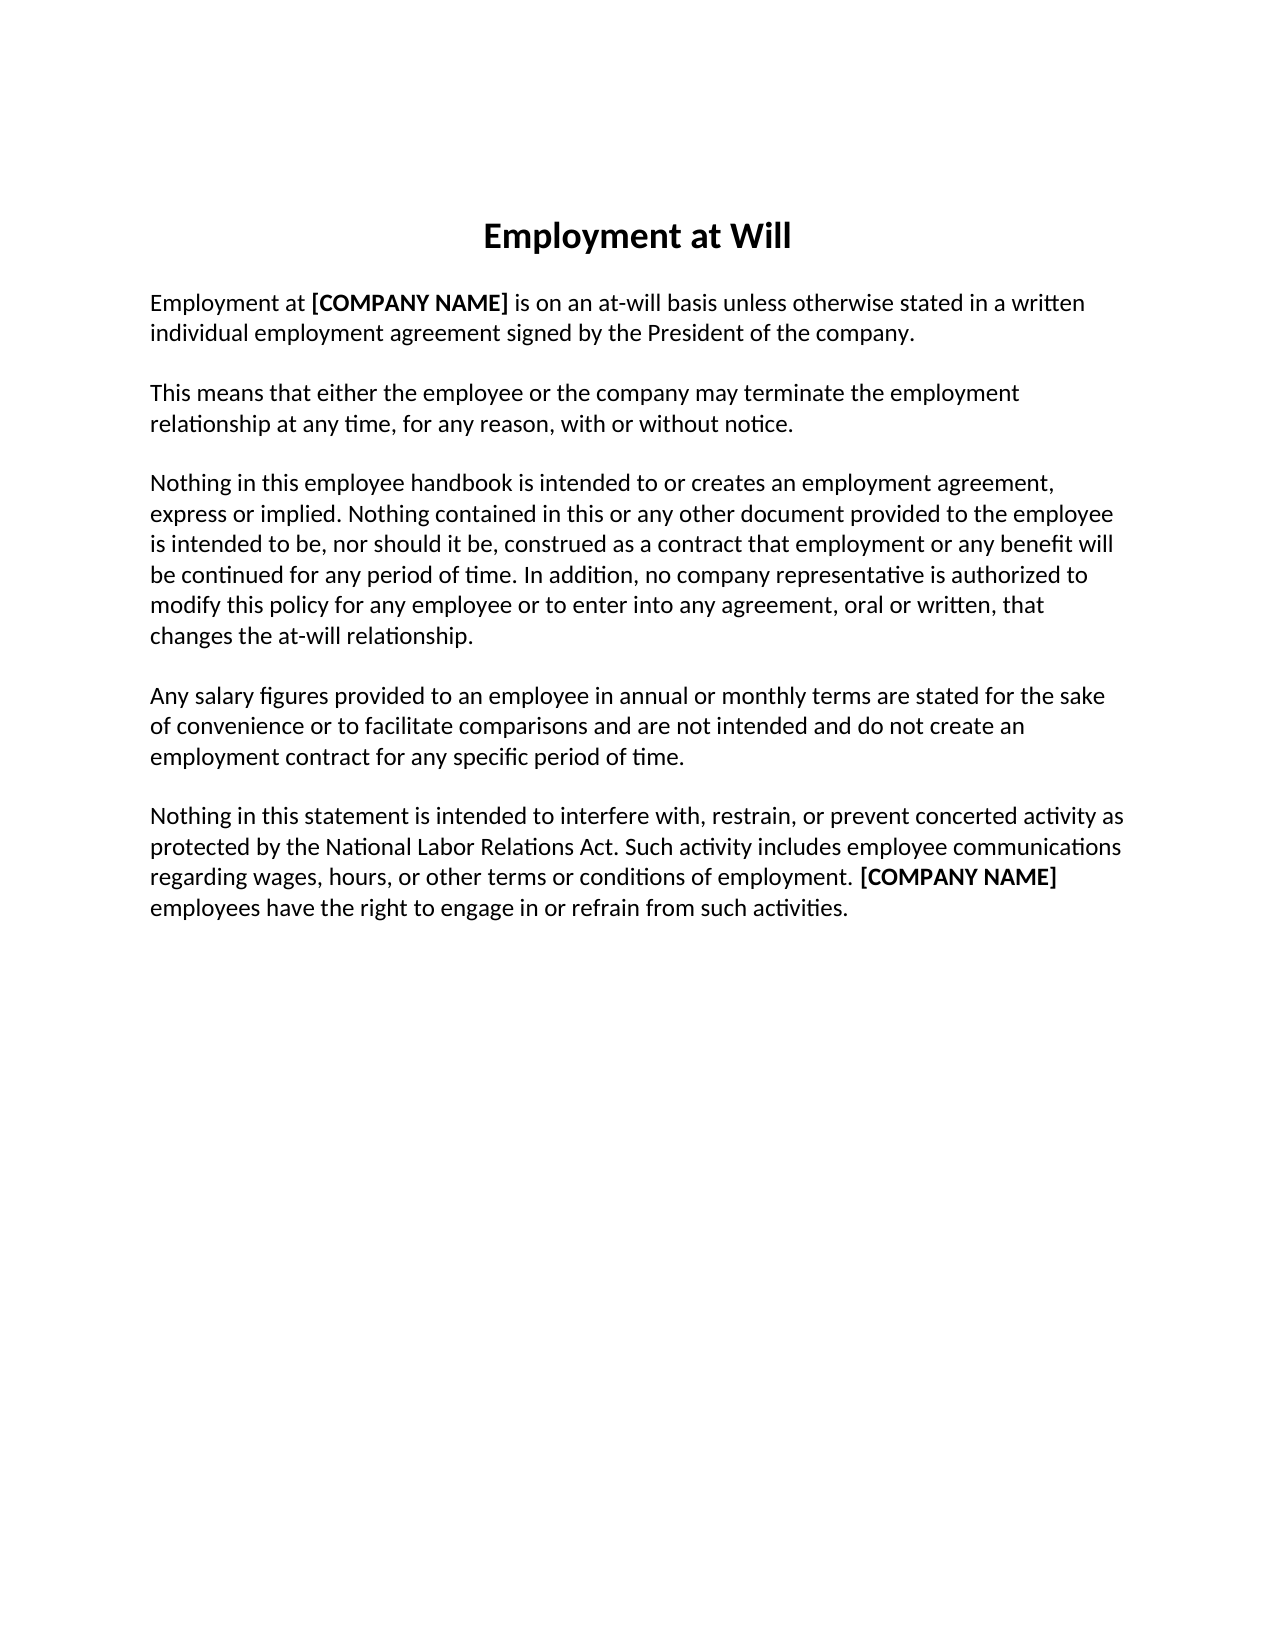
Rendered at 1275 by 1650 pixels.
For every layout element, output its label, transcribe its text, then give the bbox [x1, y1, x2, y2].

text This means that either the employee or the company may terminate the employment relationship at any time, for any reason, with or without notice. [150, 377, 1125, 438]
text Nothing in this employee handbook is intended to or creates an employment agreement, express or implied. Nothing contained in this or any other document provided to the employee is intended to be, nor should it be, construed as a contract that employment or any benefit will be continued for any period of time. In addition, no company representative is authorized to modify this policy for any employee or to enter into any agreement, oral or written, that changes the at-will relationship. [150, 467, 1125, 651]
text Nothing in this statement is intended to interfere with, restrain, or prevent concerted activity as protected by the National Labor Relations Act. Such activity includes employee communications regarding wages, hours, or other terms or conditions of employment. [COMPANY NAME] employees have the right to engage in or refrain from such activities. [150, 801, 1125, 923]
text Employment at Will [150, 212, 1125, 258]
text Employment at [COMPANY NAME] is on an at-will basis unless otherwise stated in a written individual employment agreement signed by the President of the company. [150, 287, 1125, 348]
text Any salary figures provided to an employee in annual or monthly terms are stated for the sake of convenience or to facilitate comparisons and are not intended and do not create an employment contract for any specific period of time. [150, 680, 1125, 771]
